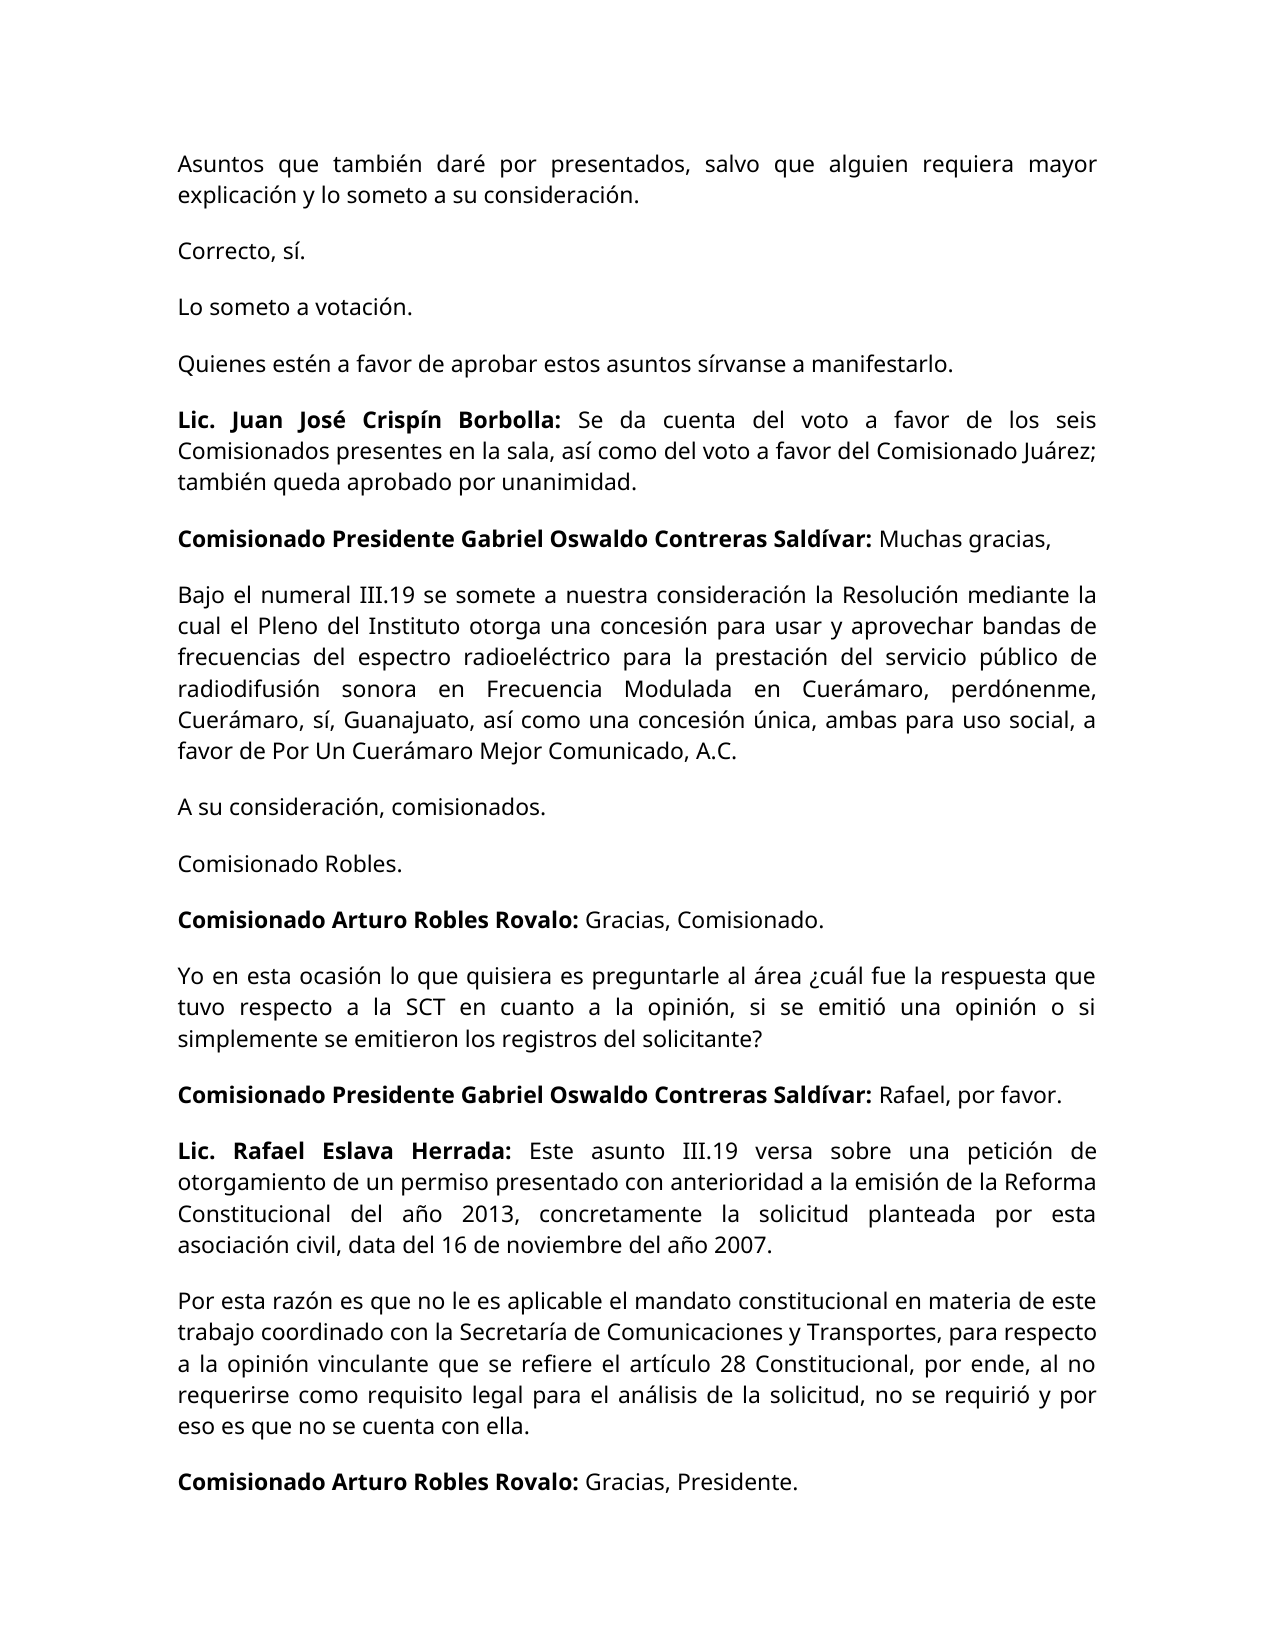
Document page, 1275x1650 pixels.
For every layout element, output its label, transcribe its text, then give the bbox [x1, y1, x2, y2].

text Por esta razón es que no le es aplicable el mandato constitucional en materia de este trabajo coordinado con la Secretaría de Comunicaciones y Transportes, para respecto a la opinión vinculante que se refiere el artículo 28 Constitucional, por ende, al no requerirse como requisito legal para el análisis de la solicitud, no se requirió y por eso es que no se cuenta con ella. [177, 1285, 1098, 1441]
text Correcto, sí. [177, 235, 1098, 266]
text Lic. Juan José Crispín Borbolla: Se da cuenta del voto a favor de los seis Comisionados presentes en la sala, así como del voto a favor del Comisionado Juárez; también queda aprobado por unanimidad. [177, 404, 1098, 498]
text Lic. Rafael Eslava Herrada: Este asunto III.19 versa sobre una petición de otorgamiento de un permiso presentado con anterioridad a la emisión de la Reforma Constitucional del año 2013, concretamente la solicitud planteada por esta asociación civil, data del 16 de noviembre del año 2007. [177, 1135, 1098, 1260]
text Quienes estén a favor de aprobar estos asuntos sírvanse a manifestarlo. [177, 348, 1098, 379]
text Comisionado Arturo Robles Rovalo: Gracias, Comisionado. [177, 904, 1098, 935]
text Comisionado Presidente Gabriel Oswaldo Contreras Saldívar: Muchas gracias, [177, 523, 1098, 554]
text A su consideración, comisionados. [177, 791, 1098, 823]
text Comisionado Arturo Robles Rovalo: Gracias, Presidente. [177, 1466, 1098, 1498]
text Lo someto a votación. [177, 291, 1098, 323]
text Comisionado Presidente Gabriel Oswaldo Contreras Saldívar: Rafael, por favor. [177, 1079, 1098, 1110]
text Yo en esta ocasión lo que quisiera es preguntarle al área ¿cuál fue la respuesta que tuvo respecto a la SCT en cuanto a la opinión, si se emitió una opinión o si simplemente se emitieron los registros del solicitante? [177, 960, 1098, 1054]
text Comisionado Robles. [177, 848, 1098, 879]
text Asuntos que también daré por presentados, salvo que alguien requiera mayor explicación y lo someto a su consideración. [177, 148, 1098, 210]
text Bajo el numeral III.19 se somete a nuestra consideración la Resolución mediante la cual el Pleno del Instituto otorga una concesión para usar y aprovechar bandas de frecuencias del espectro radioeléctrico para la prestación del servicio público de radiodifusión sonora en Frecuencia Modulada en Cuerámaro, perdónenme, Cuerámaro, sí, Guanajuato, así como una concesión única, ambas para uso social, a favor de Por Un Cuerámaro Mejor Comunicado, A.C. [177, 579, 1098, 766]
